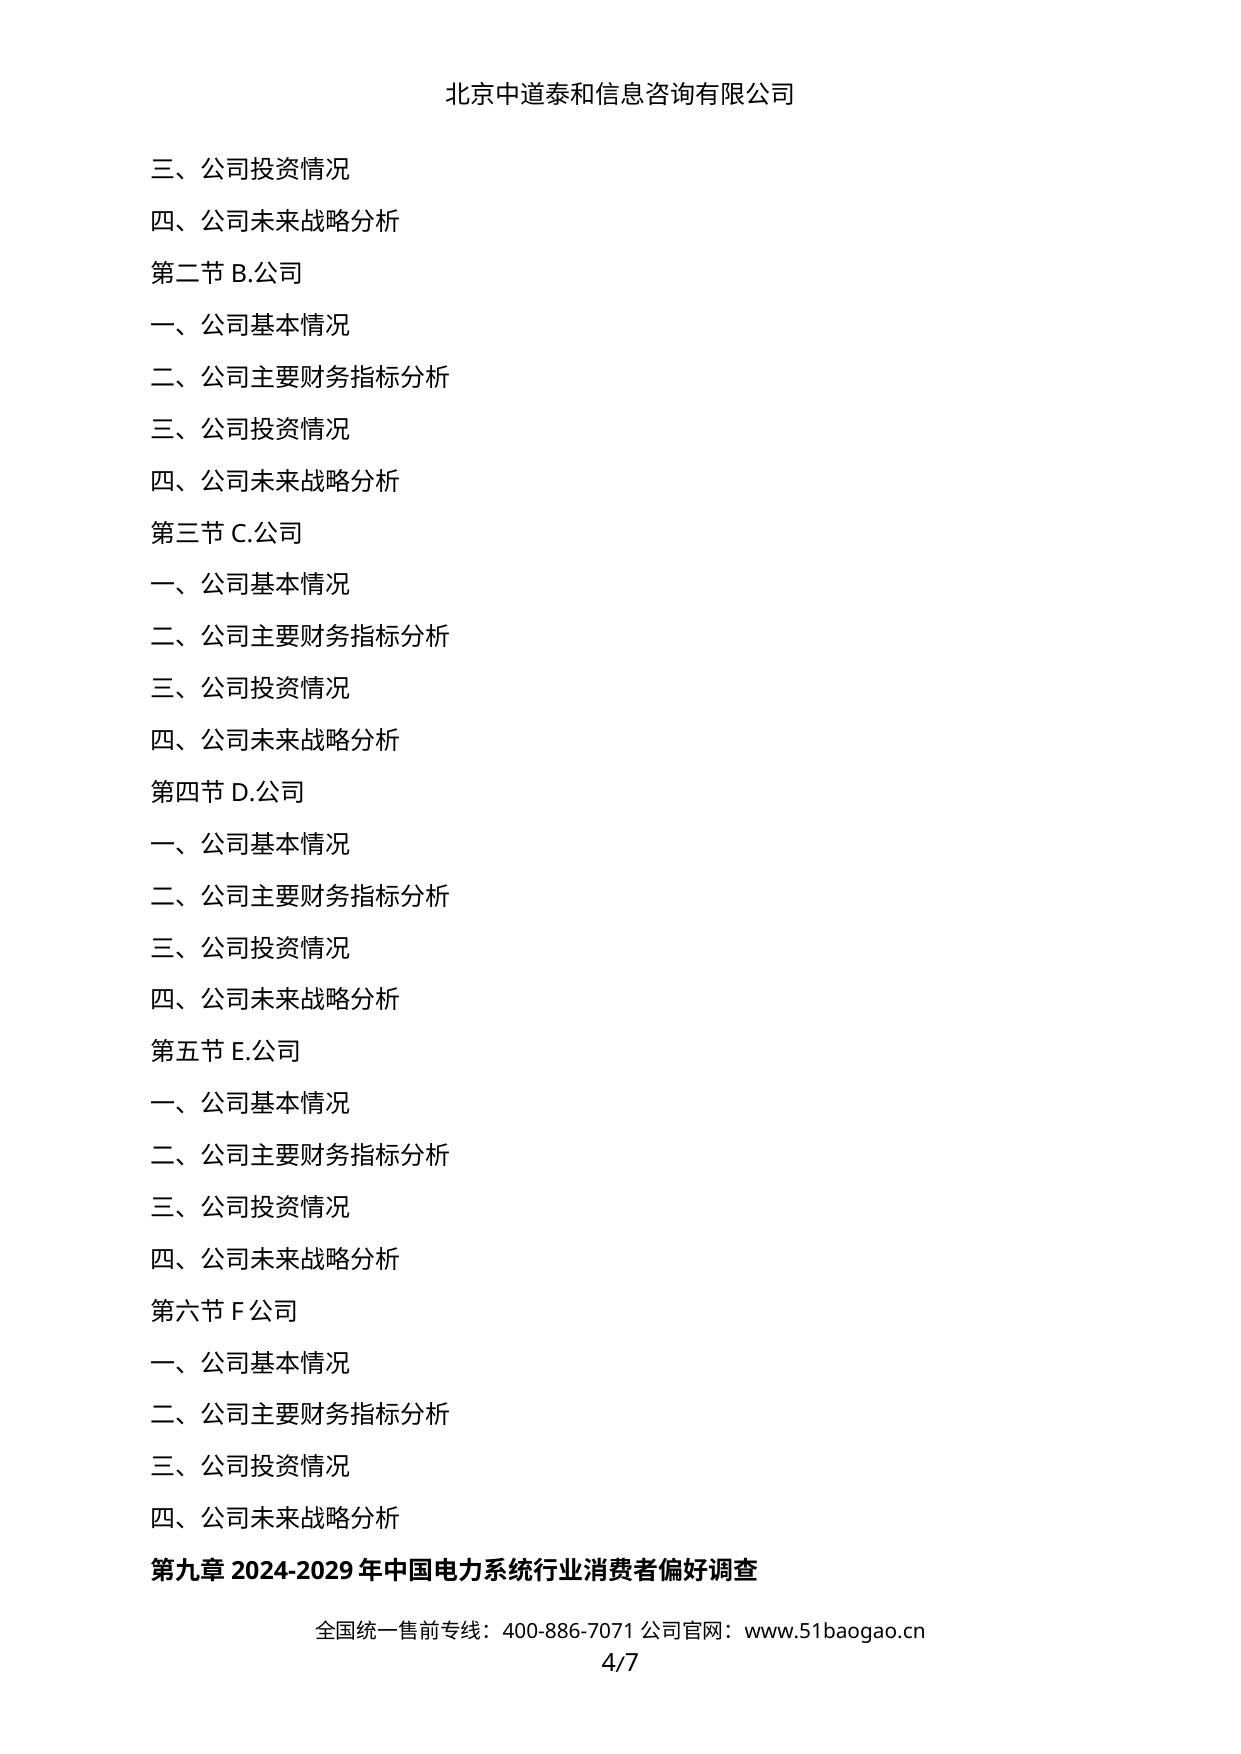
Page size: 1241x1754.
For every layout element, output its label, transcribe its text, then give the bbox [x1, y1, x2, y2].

text 四、公司未来战略分析 [150, 202, 1090, 238]
text 三、公司投资情况 [150, 150, 1090, 186]
text 第二节 B.公司 [150, 254, 1090, 290]
text 一、公司基本情况 [150, 824, 1090, 861]
text 一、公司基本情况 [150, 1343, 1090, 1379]
text 四、公司未来战略分析 [150, 1499, 1090, 1535]
text 第九章 2024-2029年中国电力系统行业消费者偏好调查 [150, 1551, 1090, 1587]
text 第三节 C.公司 [150, 513, 1090, 549]
text 一、公司基本情况 [150, 1084, 1090, 1120]
text 四、公司未来战略分析 [150, 1239, 1090, 1276]
text 三、公司投资情况 [150, 409, 1090, 446]
text 一、公司基本情况 [150, 306, 1090, 342]
text 四、公司未来战略分析 [150, 461, 1090, 497]
text 第五节 E.公司 [150, 1032, 1090, 1068]
text 二、公司主要财务指标分析 [150, 617, 1090, 653]
text 三、公司投资情况 [150, 669, 1090, 705]
text 第六节 F公司 [150, 1291, 1090, 1327]
text 二、公司主要财务指标分析 [150, 357, 1090, 394]
text 第四节 D.公司 [150, 772, 1090, 809]
text 二、公司主要财务指标分析 [150, 1136, 1090, 1172]
text 三、公司投资情况 [150, 1447, 1090, 1483]
text 三、公司投资情况 [150, 928, 1090, 964]
text 四、公司未来战略分析 [150, 721, 1090, 757]
text 二、公司主要财务指标分析 [150, 1395, 1090, 1431]
text 二、公司主要财务指标分析 [150, 876, 1090, 912]
text 三、公司投资情况 [150, 1187, 1090, 1224]
text 一、公司基本情况 [150, 565, 1090, 601]
text 四、公司未来战略分析 [150, 980, 1090, 1016]
